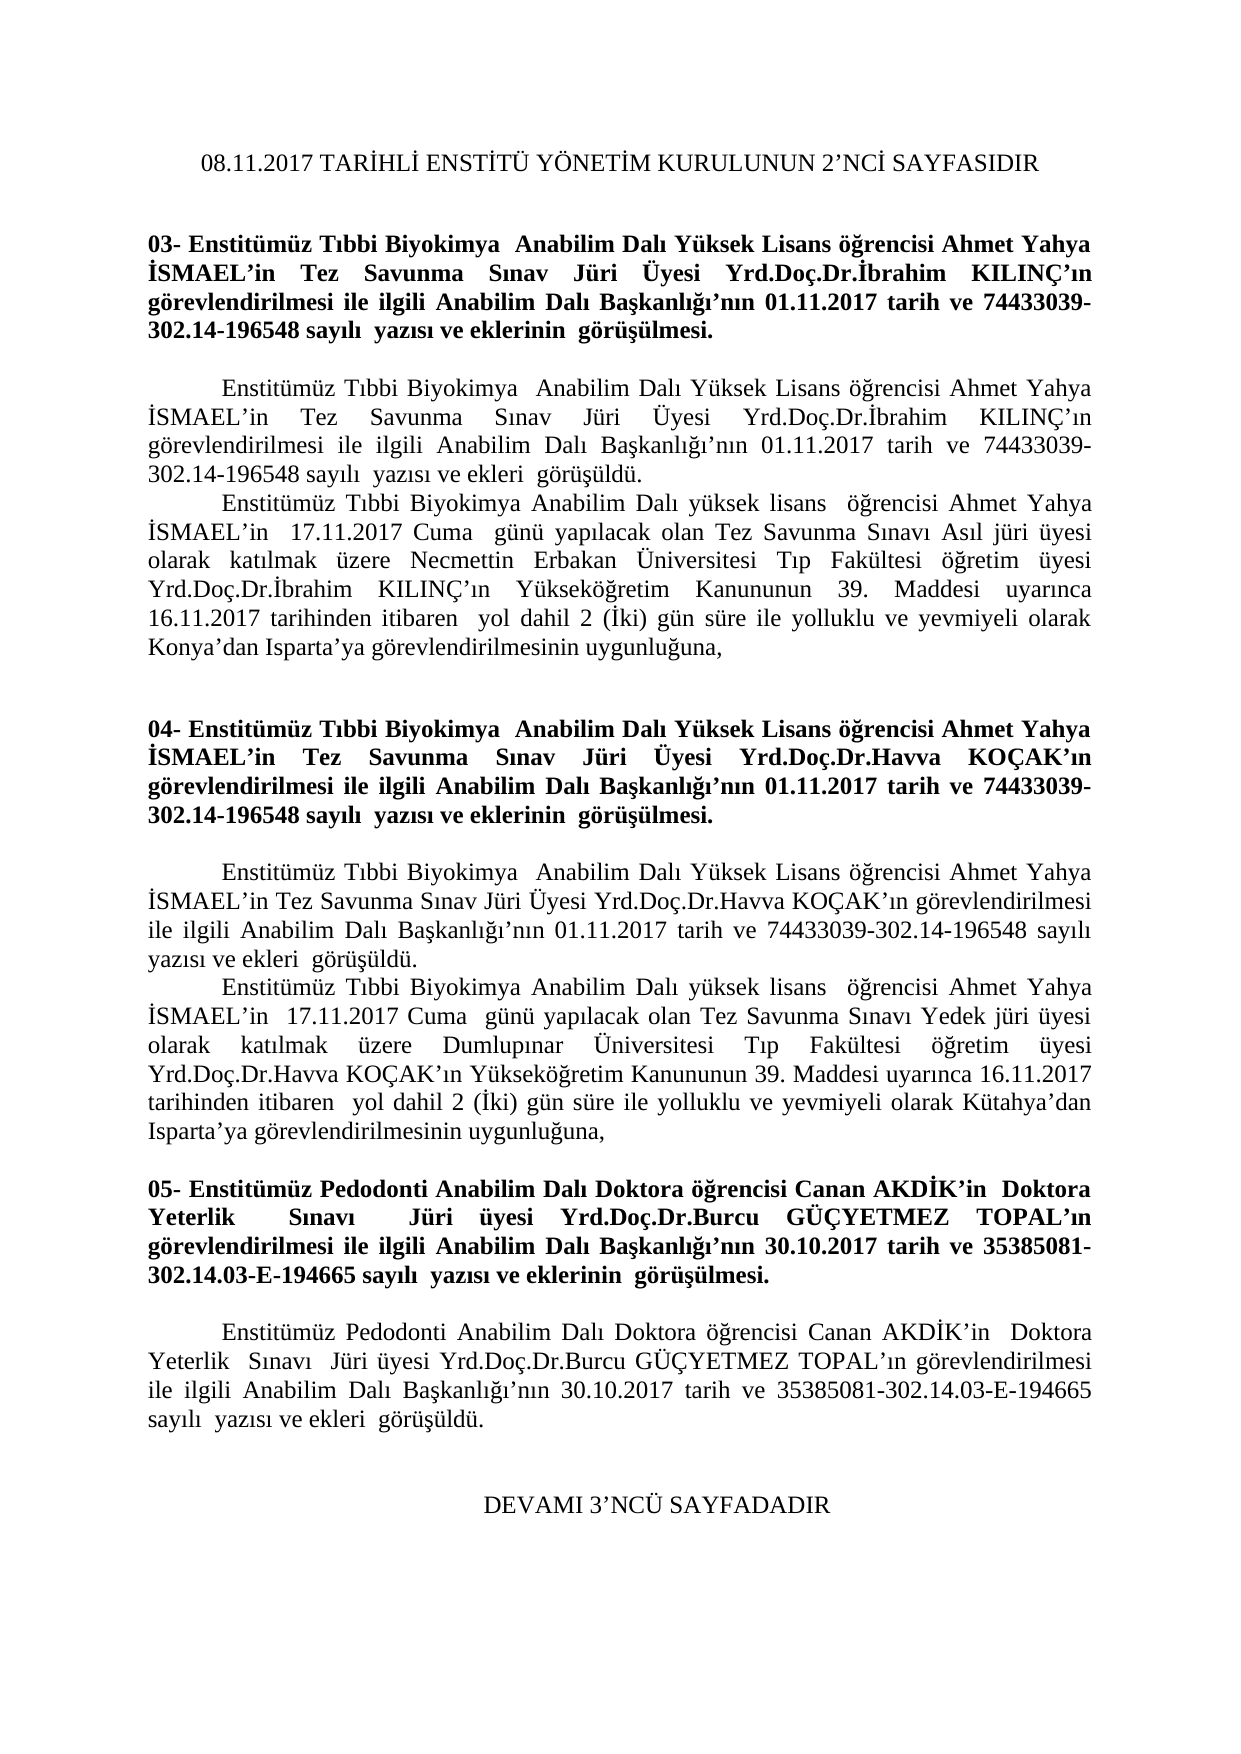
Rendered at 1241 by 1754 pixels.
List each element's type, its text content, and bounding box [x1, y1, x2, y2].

text 03- Enstitümüz Tıbbi Biyokimya Anabilim Dalı Yüksek Lisans öğrencisi Ahmet Yahya İSMAEL’in Tez Savunma Sınav Jüri Üyesi Yrd.Doç.Dr.İbrahim KILINÇ’ın görevlendirilmesi ile ilgili Anabilim Dalı Başkanlığı’nın 01.11.2017 tarih ve 74433039-302.14-196548 sayılı yazısı ve eklerinin görüşülmesi. [148, 229, 1093, 344]
text 04- Enstitümüz Tıbbi Biyokimya Anabilim Dalı Yüksek Lisans öğrencisi Ahmet Yahya İSMAEL’in Tez Savunma Sınav Jüri Üyesi Yrd.Doç.Dr.Havva KOÇAK’ın görevlendirilmesi ile ilgili Anabilim Dalı Başkanlığı’nın 01.11.2017 tarih ve 74433039-302.14-196548 sayılı yazısı ve eklerinin görüşülmesi. [148, 714, 1093, 829]
text 05- Enstitümüz Pedodonti Anabilim Dalı Doktora öğrencisi Canan AKDİK’in Doktora Yeterlik Sınavı Jüri üyesi Yrd.Doç.Dr.Burcu GÜÇYETMEZ TOPAL’ın görevlendirilmesi ile ilgili Anabilim Dalı Başkanlığı’nın 30.10.2017 tarih ve 35385081-302.14.03-E-194665 sayılı yazısı ve eklerinin görüşülmesi. [148, 1174, 1093, 1289]
text Enstitümüz Pedodonti Anabilim Dalı Doktora öğrencisi Canan AKDİK’in Doktora Yeterlik Sınavı Jüri üyesi Yrd.Doç.Dr.Burcu GÜÇYETMEZ TOPAL’ın görevlendirilmesi ile ilgili Anabilim Dalı Başkanlığı’nın 30.10.2017 tarih ve 35385081-302.14.03-E-194665 sayılı yazısı ve ekleri görüşüldü. [148, 1317, 1093, 1432]
subtitle 08.11.2017 TARİHLİ ENSTİTÜ YÖNETİM KURULUNUN 2’NCİ SAYFASIDIR [148, 148, 1093, 176]
text Enstitümüz Tıbbi Biyokimya Anabilim Dalı yüksek lisans öğrencisi Ahmet Yahya İSMAEL’in 17.11.2017 Cuma günü yapılacak olan Tez Savunma Sınavı Yedek jüri üyesi olarak katılmak üzere Dumlupınar Üniversitesi Tıp Fakültesi öğretim üyesi Yrd.Doç.Dr.Havva KOÇAK’ın Yükseköğretim Kanununun 39. Maddesi uyarınca 16.11.2017 tarihinden itibaren yol dahil 2 (İki) gün süre ile yolluklu ve yevmiyeli olarak Kütahya’dan Isparta’ya görevlendirilmesinin uygunluğuna, [148, 972, 1093, 1145]
text Enstitümüz Tıbbi Biyokimya Anabilim Dalı Yüksek Lisans öğrencisi Ahmet Yahya İSMAEL’in Tez Savunma Sınav Jüri Üyesi Yrd.Doç.Dr.Havva KOÇAK’ın görevlendirilmesi ile ilgili Anabilim Dalı Başkanlığı’nın 01.11.2017 tarih ve 74433039-302.14-196548 sayılı yazısı ve ekleri görüşüldü. [148, 857, 1093, 972]
text Enstitümüz Tıbbi Biyokimya Anabilim Dalı yüksek lisans öğrencisi Ahmet Yahya İSMAEL’in 17.11.2017 Cuma günü yapılacak olan Tez Savunma Sınavı Asıl jüri üyesi olarak katılmak üzere Necmettin Erbakan Üniversitesi Tıp Fakültesi öğretim üyesi Yrd.Doç.Dr.İbrahim KILINÇ’ın Yükseköğretim Kanununun 39. Maddesi uyarınca 16.11.2017 tarihinden itibaren yol dahil 2 (İki) gün süre ile yolluklu ve yevmiyeli olarak Konya’dan Isparta’ya görevlendirilmesinin uygunluğuna, [148, 488, 1093, 661]
text DEVAMI 3’NCÜ SAYFADADIR [148, 1490, 1093, 1519]
text Enstitümüz Tıbbi Biyokimya Anabilim Dalı Yüksek Lisans öğrencisi Ahmet Yahya İSMAEL’in Tez Savunma Sınav Jüri Üyesi Yrd.Doç.Dr.İbrahim KILINÇ’ın görevlendirilmesi ile ilgili Anabilim Dalı Başkanlığı’nın 01.11.2017 tarih ve 74433039-302.14-196548 sayılı yazısı ve ekleri görüşüldü. [148, 373, 1093, 488]
